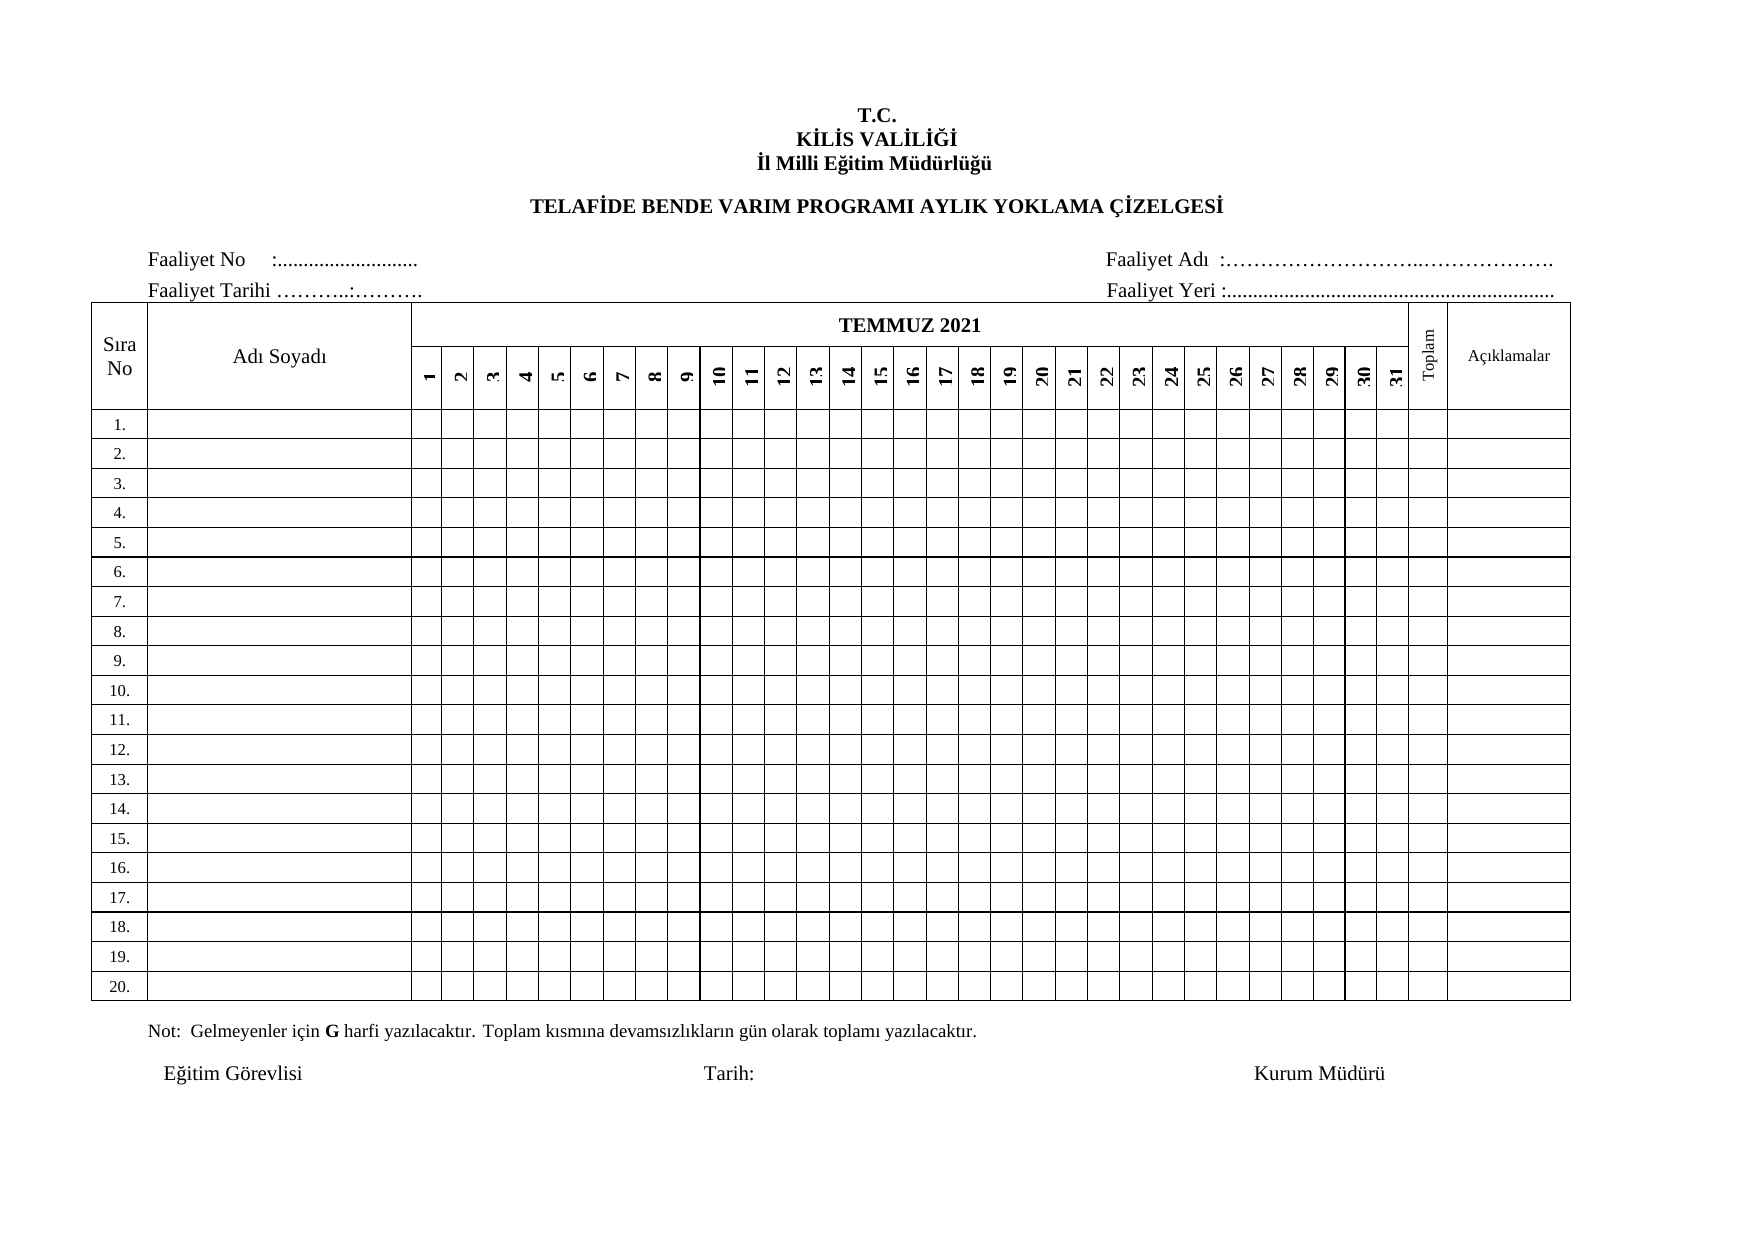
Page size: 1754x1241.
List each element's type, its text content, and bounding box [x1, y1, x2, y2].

table_cell [991, 705, 1022, 734]
table_cell [474, 765, 506, 793]
table_cell [1088, 942, 1119, 971]
table_cell [1314, 646, 1344, 675]
table_cell [636, 676, 667, 704]
table_cell [733, 498, 764, 527]
table_cell [1250, 824, 1281, 852]
table_cell [991, 824, 1022, 852]
table_cell [1023, 469, 1055, 497]
table_cell [571, 735, 603, 763]
table_cell [1409, 883, 1447, 911]
table_cell [1185, 735, 1216, 763]
table_cell [604, 676, 635, 704]
table_cell [1409, 794, 1447, 823]
table_cell [1377, 439, 1408, 468]
table_cell [1088, 587, 1119, 616]
table_cell [1282, 587, 1313, 616]
table_cell [1217, 735, 1249, 763]
table_cell [604, 794, 635, 823]
table_cell [862, 765, 893, 793]
table_cell [830, 528, 861, 556]
table_cell [1282, 883, 1313, 911]
table_cell [148, 676, 411, 704]
table_cell [927, 617, 958, 645]
table_header Sıra No [92, 303, 147, 408]
table_cell [412, 942, 441, 971]
table_cell [927, 410, 958, 438]
table_cell [1153, 735, 1184, 763]
table_cell [442, 883, 473, 911]
table_cell [539, 528, 570, 556]
table_cell [507, 558, 538, 586]
table_cell [604, 972, 635, 1000]
table_cell [1120, 439, 1152, 468]
table_cell [1088, 735, 1119, 763]
table_cell [571, 439, 603, 468]
table_cell [959, 942, 990, 971]
table_cell [1377, 528, 1408, 556]
table_cell [148, 469, 411, 497]
table_cell [1409, 587, 1447, 616]
table_cell [1120, 528, 1152, 556]
table_cell [1023, 794, 1055, 823]
table_cell [1346, 498, 1376, 527]
table_cell [1023, 439, 1055, 468]
table_cell [1377, 765, 1408, 793]
table_cell [830, 824, 861, 852]
table_cell [991, 410, 1022, 438]
table_header Açıklamalar [1448, 303, 1570, 408]
table_cell [862, 853, 893, 882]
table_cell [1314, 705, 1344, 734]
table_cell [701, 528, 732, 556]
table_cell [765, 765, 796, 793]
table_cell [474, 439, 506, 468]
table_cell [1314, 765, 1344, 793]
table_cell [830, 676, 861, 704]
table_cell [1314, 913, 1344, 941]
table_cell [604, 705, 635, 734]
table_cell 7. [92, 587, 147, 616]
table_cell [1409, 498, 1447, 527]
table_cell [412, 824, 441, 852]
table_cell [894, 676, 926, 704]
table_cell [1023, 410, 1055, 438]
table_cell [1185, 587, 1216, 616]
table_cell [1409, 439, 1447, 468]
table_cell [830, 705, 861, 734]
table_cell [1088, 794, 1119, 823]
table_cell [1185, 646, 1216, 675]
table_cell [1088, 646, 1119, 675]
table_cell [148, 705, 411, 734]
table_cell 20. [92, 972, 147, 1000]
table_cell 14. [92, 794, 147, 823]
table_cell [701, 587, 732, 616]
table_cell [1153, 410, 1184, 438]
table_cell [1120, 646, 1152, 675]
table_cell [412, 972, 441, 1000]
table_cell [862, 824, 893, 852]
table_cell [1120, 558, 1152, 586]
table_cell [148, 942, 411, 971]
table_cell [636, 705, 667, 734]
table_cell [668, 558, 699, 586]
table_cell [1250, 587, 1281, 616]
table_cell [927, 705, 958, 734]
table_cell [927, 469, 958, 497]
table_cell [604, 824, 635, 852]
table_cell [991, 558, 1022, 586]
table_cell [636, 824, 667, 852]
table_cell [1314, 469, 1344, 497]
table_cell [1448, 705, 1570, 734]
table_cell [1056, 972, 1087, 1000]
table_cell [927, 794, 958, 823]
table_cell [571, 705, 603, 734]
table_cell [1377, 617, 1408, 645]
table_cell [1409, 617, 1447, 645]
table_cell [765, 853, 796, 882]
table_cell [1120, 942, 1152, 971]
table_cell [539, 913, 570, 941]
table_cell [1185, 410, 1216, 438]
table_cell [894, 853, 926, 882]
table_cell [636, 528, 667, 556]
table_cell [1023, 913, 1055, 941]
table_cell 5. [92, 528, 147, 556]
table_cell [571, 676, 603, 704]
table_cell [442, 913, 473, 941]
table_cell 22 [1088, 347, 1119, 408]
table_cell [894, 439, 926, 468]
table_cell [959, 913, 990, 941]
table_cell [1088, 498, 1119, 527]
table_cell [539, 646, 570, 675]
table_header Toplam [1409, 303, 1447, 408]
table_cell [412, 676, 441, 704]
table_cell [1023, 676, 1055, 704]
table_cell [862, 942, 893, 971]
table_cell [797, 646, 829, 675]
table_cell [927, 528, 958, 556]
table_cell 27 [1250, 347, 1281, 408]
table_cell [927, 913, 958, 941]
table_cell 17. [92, 883, 147, 911]
table_cell [733, 735, 764, 763]
table_cell [830, 765, 861, 793]
table_cell [733, 705, 764, 734]
table_cell [474, 558, 506, 586]
table_cell [442, 676, 473, 704]
table_cell [927, 824, 958, 852]
table_cell 18 [959, 347, 990, 408]
table_cell [1346, 913, 1376, 941]
table_cell [442, 587, 473, 616]
table_cell [1088, 765, 1119, 793]
table_cell [507, 646, 538, 675]
table_cell [991, 913, 1022, 941]
table_cell [765, 942, 796, 971]
table_cell [894, 558, 926, 586]
table_cell [830, 913, 861, 941]
table_cell [1056, 765, 1087, 793]
table_cell [959, 439, 990, 468]
table_cell [668, 735, 699, 763]
table_cell [1250, 617, 1281, 645]
table_cell [442, 498, 473, 527]
table_cell [991, 469, 1022, 497]
table_cell [1153, 794, 1184, 823]
table_cell [1153, 528, 1184, 556]
table_cell [1448, 439, 1570, 468]
table_cell [1217, 972, 1249, 1000]
table_cell [733, 794, 764, 823]
table_cell [959, 587, 990, 616]
table_cell [733, 410, 764, 438]
text Faaliyet No :........................... Faaliyet Adı :………………………..………………. [148, 247, 1606, 271]
table_cell [701, 617, 732, 645]
table_cell 30 [1346, 347, 1376, 408]
table_cell [1023, 853, 1055, 882]
table_cell [604, 765, 635, 793]
table_cell [1120, 705, 1152, 734]
table_cell [1153, 705, 1184, 734]
table_cell [797, 587, 829, 616]
table_cell [1217, 942, 1249, 971]
table_cell [1088, 824, 1119, 852]
table_cell [830, 942, 861, 971]
table_cell [668, 883, 699, 911]
table_cell [1185, 883, 1216, 911]
table_cell [765, 439, 796, 468]
table_cell [1217, 528, 1249, 556]
table_cell [412, 794, 441, 823]
table_cell [571, 972, 603, 1000]
table_cell [1282, 705, 1313, 734]
table_cell [862, 587, 893, 616]
table_cell [412, 617, 441, 645]
table_cell [1056, 587, 1087, 616]
table_cell [1346, 528, 1376, 556]
table_cell [991, 498, 1022, 527]
table_cell [1088, 883, 1119, 911]
table_cell [797, 883, 829, 911]
table_cell [1377, 498, 1408, 527]
table_cell [1056, 883, 1087, 911]
table_cell [604, 646, 635, 675]
table_cell [539, 853, 570, 882]
table_cell [148, 528, 411, 556]
table_cell [797, 794, 829, 823]
table_cell [148, 913, 411, 941]
table_cell [1346, 824, 1376, 852]
table_cell [1409, 824, 1447, 852]
table_cell [474, 705, 506, 734]
table_cell [668, 705, 699, 734]
table_cell [1346, 439, 1376, 468]
table_cell [1448, 587, 1570, 616]
table_cell [571, 646, 603, 675]
table_cell [797, 410, 829, 438]
table_cell [1377, 824, 1408, 852]
table_cell [668, 913, 699, 941]
table_cell [991, 853, 1022, 882]
table_cell [701, 972, 732, 1000]
table_cell [959, 794, 990, 823]
table_cell [959, 410, 990, 438]
table_cell [1377, 735, 1408, 763]
table_cell 19. [92, 942, 147, 971]
table_cell [1409, 410, 1447, 438]
table_cell [636, 853, 667, 882]
table_cell [1409, 913, 1447, 941]
table_cell [1346, 587, 1376, 616]
table_cell 17 [927, 347, 958, 408]
table_cell 31 [1377, 347, 1408, 408]
table_cell [701, 853, 732, 882]
table_cell [442, 410, 473, 438]
table_cell [1409, 853, 1447, 882]
table_cell 9. [92, 646, 147, 675]
table_cell [862, 558, 893, 586]
table_cell 23 [1120, 347, 1152, 408]
table_cell [474, 913, 506, 941]
table_cell [442, 705, 473, 734]
table_cell [1185, 439, 1216, 468]
table_cell [148, 439, 411, 468]
table_cell [959, 498, 990, 527]
table_cell [1217, 794, 1249, 823]
table_cell [1409, 646, 1447, 675]
table_cell [1282, 942, 1313, 971]
table_cell [1409, 972, 1447, 1000]
table_cell [830, 469, 861, 497]
table_cell [442, 972, 473, 1000]
table_cell [862, 972, 893, 1000]
table_cell [830, 410, 861, 438]
table_cell [442, 794, 473, 823]
table_cell [571, 587, 603, 616]
text KİLİS VALİLİĞİ [148, 127, 1606, 151]
table_cell [1217, 498, 1249, 527]
table_cell [830, 587, 861, 616]
text İl Milli Eğitim Müdürlüğü TELAFİDE BENDE VARIM PROGRAMI AYLIK YOKLAMA ÇİZELGESİ [148, 151, 1606, 218]
table_cell [1217, 469, 1249, 497]
table_cell [1056, 794, 1087, 823]
table_cell [991, 617, 1022, 645]
table_cell [927, 735, 958, 763]
table_cell [604, 439, 635, 468]
table_cell [1056, 439, 1087, 468]
table_cell [1250, 439, 1281, 468]
table_cell [668, 617, 699, 645]
table_cell [507, 705, 538, 734]
table_cell 4. [92, 498, 147, 527]
text T.C. [148, 103, 1606, 127]
table_cell [474, 972, 506, 1000]
table_cell [412, 587, 441, 616]
table_cell [927, 646, 958, 675]
table_cell [148, 498, 411, 527]
table_cell [1377, 587, 1408, 616]
table_cell [830, 853, 861, 882]
table_cell [701, 824, 732, 852]
table_cell [668, 853, 699, 882]
table_cell [668, 439, 699, 468]
table_cell [1056, 676, 1087, 704]
table_cell [148, 558, 411, 586]
table_cell [1314, 972, 1344, 1000]
table_cell [539, 617, 570, 645]
table_cell 13. [92, 765, 147, 793]
table_cell [1217, 646, 1249, 675]
table_cell [1023, 558, 1055, 586]
table_cell [830, 498, 861, 527]
table_cell [1153, 498, 1184, 527]
table_cell [1346, 646, 1376, 675]
table_cell [1346, 617, 1376, 645]
table_cell [797, 824, 829, 852]
table_cell [507, 498, 538, 527]
table_cell [1314, 735, 1344, 763]
table_cell [1217, 439, 1249, 468]
table_cell [668, 765, 699, 793]
table_cell [507, 410, 538, 438]
table_cell [1217, 824, 1249, 852]
table_cell [1023, 824, 1055, 852]
table_cell [1023, 883, 1055, 911]
table_cell [894, 913, 926, 941]
table_cell [1346, 469, 1376, 497]
table_cell [1377, 676, 1408, 704]
table_cell [765, 676, 796, 704]
table_cell 12. [92, 735, 147, 763]
table_cell [1120, 735, 1152, 763]
table_cell [1448, 735, 1570, 763]
table_cell [1185, 942, 1216, 971]
table_cell [701, 794, 732, 823]
table_cell [1088, 469, 1119, 497]
table_cell 11. [92, 705, 147, 734]
table_cell 16. [92, 853, 147, 882]
table_cell [862, 646, 893, 675]
table_cell [1250, 410, 1281, 438]
table_cell [733, 676, 764, 704]
table_cell [442, 617, 473, 645]
table_cell [412, 498, 441, 527]
table_cell [862, 528, 893, 556]
table_cell [1346, 794, 1376, 823]
table_cell [1185, 972, 1216, 1000]
table_cell [571, 913, 603, 941]
table_cell [991, 528, 1022, 556]
table_cell [1409, 735, 1447, 763]
table_cell [830, 972, 861, 1000]
table_cell [1056, 913, 1087, 941]
table_cell [1185, 913, 1216, 941]
table_cell [1023, 587, 1055, 616]
table_cell [604, 410, 635, 438]
table_cell [797, 942, 829, 971]
table_cell [733, 617, 764, 645]
table_cell [765, 617, 796, 645]
table_cell [412, 410, 441, 438]
table_cell [1282, 913, 1313, 941]
table_cell [991, 587, 1022, 616]
table_cell [894, 824, 926, 852]
table_cell [765, 705, 796, 734]
table_cell [1314, 883, 1344, 911]
table_cell [1448, 853, 1570, 882]
table_cell [1185, 705, 1216, 734]
table_cell [539, 765, 570, 793]
table_cell [1185, 794, 1216, 823]
table_cell [604, 498, 635, 527]
table_cell [1448, 617, 1570, 645]
table_cell [1088, 617, 1119, 645]
table_cell 26 [1217, 347, 1249, 408]
table_cell [701, 439, 732, 468]
table_cell [1153, 765, 1184, 793]
table_cell [1120, 913, 1152, 941]
table_cell [148, 883, 411, 911]
table_cell [1282, 469, 1313, 497]
table_cell [927, 558, 958, 586]
table_cell [507, 765, 538, 793]
table_cell [1448, 942, 1570, 971]
table_cell [1185, 469, 1216, 497]
table_cell [1282, 735, 1313, 763]
table_cell [1120, 853, 1152, 882]
table_cell [412, 705, 441, 734]
table_cell [1088, 705, 1119, 734]
table_cell [1217, 765, 1249, 793]
table_cell [636, 558, 667, 586]
table_cell 2. [92, 439, 147, 468]
table_cell [862, 883, 893, 911]
table_cell [765, 646, 796, 675]
table_cell [1088, 853, 1119, 882]
table_cell [959, 558, 990, 586]
table_cell [1088, 410, 1119, 438]
table_cell [733, 587, 764, 616]
table_cell 6. [92, 558, 147, 586]
table_cell [1185, 676, 1216, 704]
table_cell [636, 794, 667, 823]
table_cell [442, 735, 473, 763]
table_cell [1282, 824, 1313, 852]
table_cell [412, 558, 441, 586]
table_cell [474, 469, 506, 497]
table_cell [474, 794, 506, 823]
table_cell [1217, 558, 1249, 586]
table_cell [1120, 676, 1152, 704]
table_cell [148, 794, 411, 823]
table_cell [862, 705, 893, 734]
table_cell [991, 794, 1022, 823]
text Eğitim Görevlisi Tarih: Kurum Müdürü [148, 1061, 1606, 1085]
table_cell [959, 883, 990, 911]
table_cell [1448, 498, 1570, 527]
table_cell [733, 558, 764, 586]
table_cell [733, 469, 764, 497]
table_cell [1088, 913, 1119, 941]
table_cell [894, 587, 926, 616]
table_cell [1088, 528, 1119, 556]
table_cell [894, 498, 926, 527]
table_cell [1448, 883, 1570, 911]
table_cell [668, 972, 699, 1000]
table_cell [1314, 617, 1344, 645]
table_cell [1377, 913, 1408, 941]
table_cell 29 [1314, 347, 1344, 408]
table_cell [959, 617, 990, 645]
table_cell [1448, 469, 1570, 497]
table_cell [442, 765, 473, 793]
table_cell 15 [862, 347, 893, 408]
table_cell [1346, 972, 1376, 1000]
table_cell [797, 913, 829, 941]
table_cell [636, 883, 667, 911]
table_cell [507, 587, 538, 616]
table_cell [894, 765, 926, 793]
table_cell [668, 469, 699, 497]
table_cell [1120, 587, 1152, 616]
table_cell [1282, 528, 1313, 556]
table_cell 3. [92, 469, 147, 497]
table_cell [1282, 439, 1313, 468]
table_cell [571, 558, 603, 586]
table_cell [1250, 646, 1281, 675]
table_cell [571, 794, 603, 823]
table_cell [507, 824, 538, 852]
table_cell [1250, 972, 1281, 1000]
table_cell [1217, 705, 1249, 734]
text Faaliyet Tarihi ………..:………. Faaliyet Yeri :............................................................... [148, 278, 1606, 302]
table_cell [1346, 676, 1376, 704]
table_cell [442, 558, 473, 586]
table_cell [765, 558, 796, 586]
table_cell [894, 972, 926, 1000]
table_cell [1217, 676, 1249, 704]
table_cell [830, 794, 861, 823]
table_cell [539, 439, 570, 468]
table_cell [1217, 410, 1249, 438]
table_cell [1250, 913, 1281, 941]
table_cell [474, 617, 506, 645]
table_cell [1120, 883, 1152, 911]
table_cell [701, 558, 732, 586]
table_cell [1217, 617, 1249, 645]
table_cell [148, 824, 411, 852]
table_cell [701, 676, 732, 704]
table_cell [474, 883, 506, 911]
table_cell [1088, 676, 1119, 704]
table_cell 13 [797, 347, 829, 408]
table_cell [862, 735, 893, 763]
table_cell [668, 498, 699, 527]
table_cell [1250, 528, 1281, 556]
table_cell [604, 528, 635, 556]
table_cell [959, 972, 990, 1000]
table_cell 16 [894, 347, 926, 408]
table_cell [797, 676, 829, 704]
table_cell [1056, 705, 1087, 734]
table_cell [1409, 469, 1447, 497]
table_cell [539, 883, 570, 911]
table_cell [1056, 646, 1087, 675]
table_cell [991, 735, 1022, 763]
table_cell [668, 794, 699, 823]
table_cell [701, 498, 732, 527]
table_cell [1448, 528, 1570, 556]
table_cell [507, 439, 538, 468]
table_cell [412, 853, 441, 882]
table_cell [1120, 972, 1152, 1000]
table_cell [474, 735, 506, 763]
table_cell [927, 439, 958, 468]
table_cell [797, 853, 829, 882]
table_cell [765, 883, 796, 911]
table_cell [1153, 853, 1184, 882]
table_cell [507, 853, 538, 882]
table_cell [733, 883, 764, 911]
table_cell [539, 498, 570, 527]
table_cell [442, 646, 473, 675]
table_cell [636, 735, 667, 763]
table_cell [1056, 735, 1087, 763]
table_cell [539, 469, 570, 497]
table_cell [571, 617, 603, 645]
table_cell [1023, 735, 1055, 763]
table_cell [636, 913, 667, 941]
table_cell [701, 735, 732, 763]
table_cell [959, 528, 990, 556]
table_cell [1120, 794, 1152, 823]
table_cell [1185, 617, 1216, 645]
table_cell [959, 765, 990, 793]
table_cell [797, 735, 829, 763]
table_cell [1346, 942, 1376, 971]
table_cell 15. [92, 824, 147, 852]
table_cell [733, 528, 764, 556]
table_cell [701, 765, 732, 793]
table_cell [991, 972, 1022, 1000]
table_cell [507, 794, 538, 823]
table_cell [636, 410, 667, 438]
table_cell [1409, 676, 1447, 704]
table_cell [1153, 617, 1184, 645]
table_cell [148, 735, 411, 763]
table_cell [636, 469, 667, 497]
table_cell [668, 824, 699, 852]
table_cell [474, 498, 506, 527]
table_cell [701, 913, 732, 941]
table_cell [959, 646, 990, 675]
table_cell [797, 765, 829, 793]
table_cell [765, 469, 796, 497]
table_cell [862, 617, 893, 645]
table_cell [894, 646, 926, 675]
table_header Adı Soyadı [148, 303, 411, 408]
table_cell [604, 558, 635, 586]
table_cell [1346, 765, 1376, 793]
table_cell [894, 528, 926, 556]
table_cell [1250, 735, 1281, 763]
table_cell [636, 617, 667, 645]
table_cell [1056, 558, 1087, 586]
table_cell [474, 646, 506, 675]
table_cell [604, 735, 635, 763]
table_cell [1346, 853, 1376, 882]
table_cell [668, 410, 699, 438]
table_cell [1346, 410, 1376, 438]
table_cell [507, 942, 538, 971]
table_cell [1282, 676, 1313, 704]
table_cell [148, 972, 411, 1000]
table_cell [959, 705, 990, 734]
table_cell [1282, 972, 1313, 1000]
table_cell [507, 528, 538, 556]
table_cell [894, 410, 926, 438]
table_cell [1120, 498, 1152, 527]
table_cell 1. [92, 410, 147, 438]
table_cell [927, 765, 958, 793]
table_cell [701, 646, 732, 675]
table_cell [1346, 705, 1376, 734]
table_cell [991, 942, 1022, 971]
table_cell [1314, 410, 1344, 438]
table_cell [862, 469, 893, 497]
table_cell [765, 794, 796, 823]
table_cell 11 [733, 347, 764, 408]
table_cell [1346, 735, 1376, 763]
table_cell 24 [1153, 347, 1184, 408]
table_cell [474, 676, 506, 704]
table_cell [830, 439, 861, 468]
table_cell [1314, 676, 1344, 704]
table_cell [701, 410, 732, 438]
table_cell [636, 942, 667, 971]
table_cell [1250, 853, 1281, 882]
table_cell [1185, 853, 1216, 882]
table_cell [412, 646, 441, 675]
table_cell [1153, 913, 1184, 941]
table_cell 25 [1185, 347, 1216, 408]
table_cell [668, 646, 699, 675]
table_cell [1314, 558, 1344, 586]
table_cell [797, 705, 829, 734]
table_cell [412, 469, 441, 497]
table_cell [1282, 794, 1313, 823]
table_cell 1 [412, 347, 441, 408]
table_cell [830, 883, 861, 911]
table_cell [959, 853, 990, 882]
table_cell [862, 676, 893, 704]
table_cell [765, 587, 796, 616]
table_cell [1153, 469, 1184, 497]
table_cell [1088, 558, 1119, 586]
table_cell [1120, 410, 1152, 438]
table_cell [1088, 439, 1119, 468]
table_cell [507, 972, 538, 1000]
table_cell 2 [442, 347, 473, 408]
table_cell [412, 883, 441, 911]
table_cell [1409, 558, 1447, 586]
table_cell [765, 410, 796, 438]
table_cell [1250, 794, 1281, 823]
table_cell [148, 853, 411, 882]
table_cell [474, 528, 506, 556]
table_cell 20 [1023, 347, 1055, 408]
table_cell [1153, 883, 1184, 911]
table_cell [991, 676, 1022, 704]
table_cell [1185, 498, 1216, 527]
table_cell [1250, 705, 1281, 734]
table_cell [571, 853, 603, 882]
table_cell [701, 942, 732, 971]
table_cell [733, 972, 764, 1000]
table_cell [636, 646, 667, 675]
table_cell [1023, 528, 1055, 556]
table_cell [539, 410, 570, 438]
table_cell [412, 528, 441, 556]
table_cell [1409, 942, 1447, 971]
table_cell [1282, 853, 1313, 882]
table_cell [894, 469, 926, 497]
table_cell [1153, 972, 1184, 1000]
table_cell [1023, 646, 1055, 675]
table_cell [148, 646, 411, 675]
table_cell [894, 794, 926, 823]
table_cell [1056, 410, 1087, 438]
table_cell [830, 617, 861, 645]
table_header TEMMUZ 2021 [412, 303, 1408, 346]
table_cell 7 [604, 347, 635, 408]
table_cell [1448, 972, 1570, 1000]
table_cell [148, 587, 411, 616]
table_cell [604, 883, 635, 911]
table_cell [765, 972, 796, 1000]
table_cell [797, 528, 829, 556]
table_cell [797, 972, 829, 1000]
table_cell [1153, 676, 1184, 704]
table_cell [636, 765, 667, 793]
table_cell [991, 646, 1022, 675]
table_cell [1023, 705, 1055, 734]
table_cell [1250, 883, 1281, 911]
table_cell [1056, 617, 1087, 645]
table_cell 6 [571, 347, 603, 408]
table_cell [507, 883, 538, 911]
table_cell [1448, 410, 1570, 438]
table_cell [1056, 469, 1087, 497]
table_cell [797, 439, 829, 468]
table_cell [1314, 853, 1344, 882]
table_cell [507, 676, 538, 704]
table_cell [571, 498, 603, 527]
table_cell [862, 794, 893, 823]
table_cell [474, 410, 506, 438]
table_cell [1314, 942, 1344, 971]
table_cell [1377, 646, 1408, 675]
table_cell [604, 587, 635, 616]
table_cell [636, 439, 667, 468]
table_cell [830, 646, 861, 675]
table_cell [830, 558, 861, 586]
table_cell [1409, 528, 1447, 556]
table_cell [701, 705, 732, 734]
table_cell [1217, 587, 1249, 616]
table_cell [1153, 646, 1184, 675]
table_cell [412, 735, 441, 763]
table_cell [442, 942, 473, 971]
table_cell [507, 469, 538, 497]
table_cell [894, 705, 926, 734]
table_cell [507, 735, 538, 763]
table_cell [927, 942, 958, 971]
table_cell [701, 883, 732, 911]
table_cell [1217, 853, 1249, 882]
table_cell [1217, 883, 1249, 911]
table_cell [442, 469, 473, 497]
table_cell [959, 824, 990, 852]
table_cell [636, 587, 667, 616]
table_cell [1153, 439, 1184, 468]
table_cell [539, 735, 570, 763]
table_cell [474, 587, 506, 616]
table_cell [1217, 913, 1249, 941]
table_cell [1448, 646, 1570, 675]
table_cell [668, 942, 699, 971]
table_cell [442, 824, 473, 852]
table_cell [412, 439, 441, 468]
table_cell [1377, 883, 1408, 911]
table_cell [1153, 824, 1184, 852]
table_cell [797, 498, 829, 527]
table_cell [1120, 617, 1152, 645]
table_cell [571, 528, 603, 556]
table_cell [1409, 765, 1447, 793]
table_cell 9 [668, 347, 699, 408]
table_cell [1314, 528, 1344, 556]
table_cell [927, 498, 958, 527]
table_cell [148, 410, 411, 438]
table_cell [1250, 765, 1281, 793]
table_cell [927, 853, 958, 882]
table_cell [1185, 824, 1216, 852]
table_cell [539, 942, 570, 971]
table_cell [1282, 558, 1313, 586]
table_cell [1377, 942, 1408, 971]
table_cell [959, 676, 990, 704]
table_cell [1120, 469, 1152, 497]
table_cell [1448, 824, 1570, 852]
table_cell 10. [92, 676, 147, 704]
table_cell [1409, 705, 1447, 734]
table_cell [1023, 942, 1055, 971]
table_cell [765, 824, 796, 852]
table_cell [927, 587, 958, 616]
table_cell [1377, 794, 1408, 823]
table_cell [604, 942, 635, 971]
table_cell [571, 883, 603, 911]
table_cell [539, 587, 570, 616]
table_cell [894, 942, 926, 971]
table_cell [1377, 558, 1408, 586]
table_cell [733, 824, 764, 852]
table_cell [797, 617, 829, 645]
table_cell [148, 617, 411, 645]
table_cell [1282, 498, 1313, 527]
table_cell [442, 853, 473, 882]
table_cell [1250, 942, 1281, 971]
table_cell [1153, 587, 1184, 616]
table_cell [927, 676, 958, 704]
table_cell [571, 469, 603, 497]
table_cell [1023, 765, 1055, 793]
table_cell [862, 913, 893, 941]
table_cell [1250, 469, 1281, 497]
table_cell [1282, 617, 1313, 645]
table_cell [1377, 705, 1408, 734]
table_cell [1282, 765, 1313, 793]
table_cell [1346, 883, 1376, 911]
table_cell [539, 558, 570, 586]
table_cell [539, 794, 570, 823]
table_cell [668, 528, 699, 556]
table_cell [927, 883, 958, 911]
table_cell [474, 853, 506, 882]
table_cell [604, 913, 635, 941]
table_cell [1448, 794, 1570, 823]
table_cell [539, 824, 570, 852]
table_cell [1314, 587, 1344, 616]
table_cell [474, 824, 506, 852]
table_cell [797, 469, 829, 497]
table_cell 10 [701, 347, 732, 408]
text Not: Gelmeyenler için G harfi yazılacaktır. Toplam kısmına devamsızlıkların gün olarak toplamı yazılacaktır. [148, 1020, 1606, 1042]
table_cell [1448, 913, 1570, 941]
table_cell [571, 765, 603, 793]
table_cell [1120, 824, 1152, 852]
table_cell [604, 469, 635, 497]
table_cell [1250, 498, 1281, 527]
table_cell [1448, 558, 1570, 586]
table_cell [412, 913, 441, 941]
table_cell [830, 735, 861, 763]
table_cell [604, 853, 635, 882]
table_cell [765, 913, 796, 941]
table_cell [539, 705, 570, 734]
table_cell [1153, 942, 1184, 971]
table_cell [1314, 794, 1344, 823]
table_cell [1185, 528, 1216, 556]
table_cell [1056, 498, 1087, 527]
table_cell [765, 735, 796, 763]
table_cell [1448, 765, 1570, 793]
table_cell [894, 883, 926, 911]
table_cell [1023, 972, 1055, 1000]
table_cell [1314, 824, 1344, 852]
table_cell [1153, 558, 1184, 586]
table_cell 21 [1056, 347, 1087, 408]
table_cell [1185, 558, 1216, 586]
table_cell [765, 528, 796, 556]
table_cell [1314, 439, 1344, 468]
table_cell [1377, 469, 1408, 497]
table_cell 4 [507, 347, 538, 408]
table_cell 3 [474, 347, 506, 408]
table_cell [991, 439, 1022, 468]
table_cell [1185, 765, 1216, 793]
table_cell [571, 410, 603, 438]
table_cell [862, 410, 893, 438]
table_cell [701, 469, 732, 497]
table_cell [636, 972, 667, 1000]
table_cell [991, 765, 1022, 793]
table_cell [1056, 853, 1087, 882]
table_cell 12 [765, 347, 796, 408]
table_cell [668, 587, 699, 616]
table_cell [733, 439, 764, 468]
table_cell [1282, 646, 1313, 675]
table_cell 8 [636, 347, 667, 408]
table_cell [636, 498, 667, 527]
table_cell 5 [539, 347, 570, 408]
table_cell [1120, 765, 1152, 793]
table_cell [507, 913, 538, 941]
table_cell [604, 617, 635, 645]
table_cell 28 [1282, 347, 1313, 408]
table_cell [474, 942, 506, 971]
table_cell [797, 558, 829, 586]
table_cell 19 [991, 347, 1022, 408]
table_cell [1250, 676, 1281, 704]
table_cell [539, 972, 570, 1000]
table_cell [1088, 972, 1119, 1000]
table_cell [1056, 528, 1087, 556]
table_cell [959, 469, 990, 497]
table_cell [733, 646, 764, 675]
table_cell [733, 765, 764, 793]
table_cell [412, 765, 441, 793]
table_cell [442, 528, 473, 556]
table_cell [862, 498, 893, 527]
table_cell [571, 824, 603, 852]
table_cell [1250, 558, 1281, 586]
table_cell [959, 735, 990, 763]
table_cell [539, 676, 570, 704]
table_cell [1023, 498, 1055, 527]
table_cell [148, 765, 411, 793]
table_cell [1377, 853, 1408, 882]
table_cell [1377, 972, 1408, 1000]
table_cell [1282, 410, 1313, 438]
table_cell [1377, 410, 1408, 438]
table_cell [733, 913, 764, 941]
table_cell [1023, 617, 1055, 645]
table_cell [894, 735, 926, 763]
table_cell [1056, 824, 1087, 852]
table_cell [507, 617, 538, 645]
table_cell [862, 439, 893, 468]
table_cell 14 [830, 347, 861, 408]
table_cell 18. [92, 913, 147, 941]
table_cell [1448, 676, 1570, 704]
table_cell [668, 676, 699, 704]
table_cell [927, 972, 958, 1000]
table_cell [894, 617, 926, 645]
table_cell [733, 853, 764, 882]
table_cell [765, 498, 796, 527]
table_cell [1346, 558, 1376, 586]
table_cell [442, 439, 473, 468]
table_cell [1056, 942, 1087, 971]
table_cell [1314, 498, 1344, 527]
table_cell 8. [92, 617, 147, 645]
table_cell [571, 942, 603, 971]
table_cell [991, 883, 1022, 911]
table_cell [733, 942, 764, 971]
